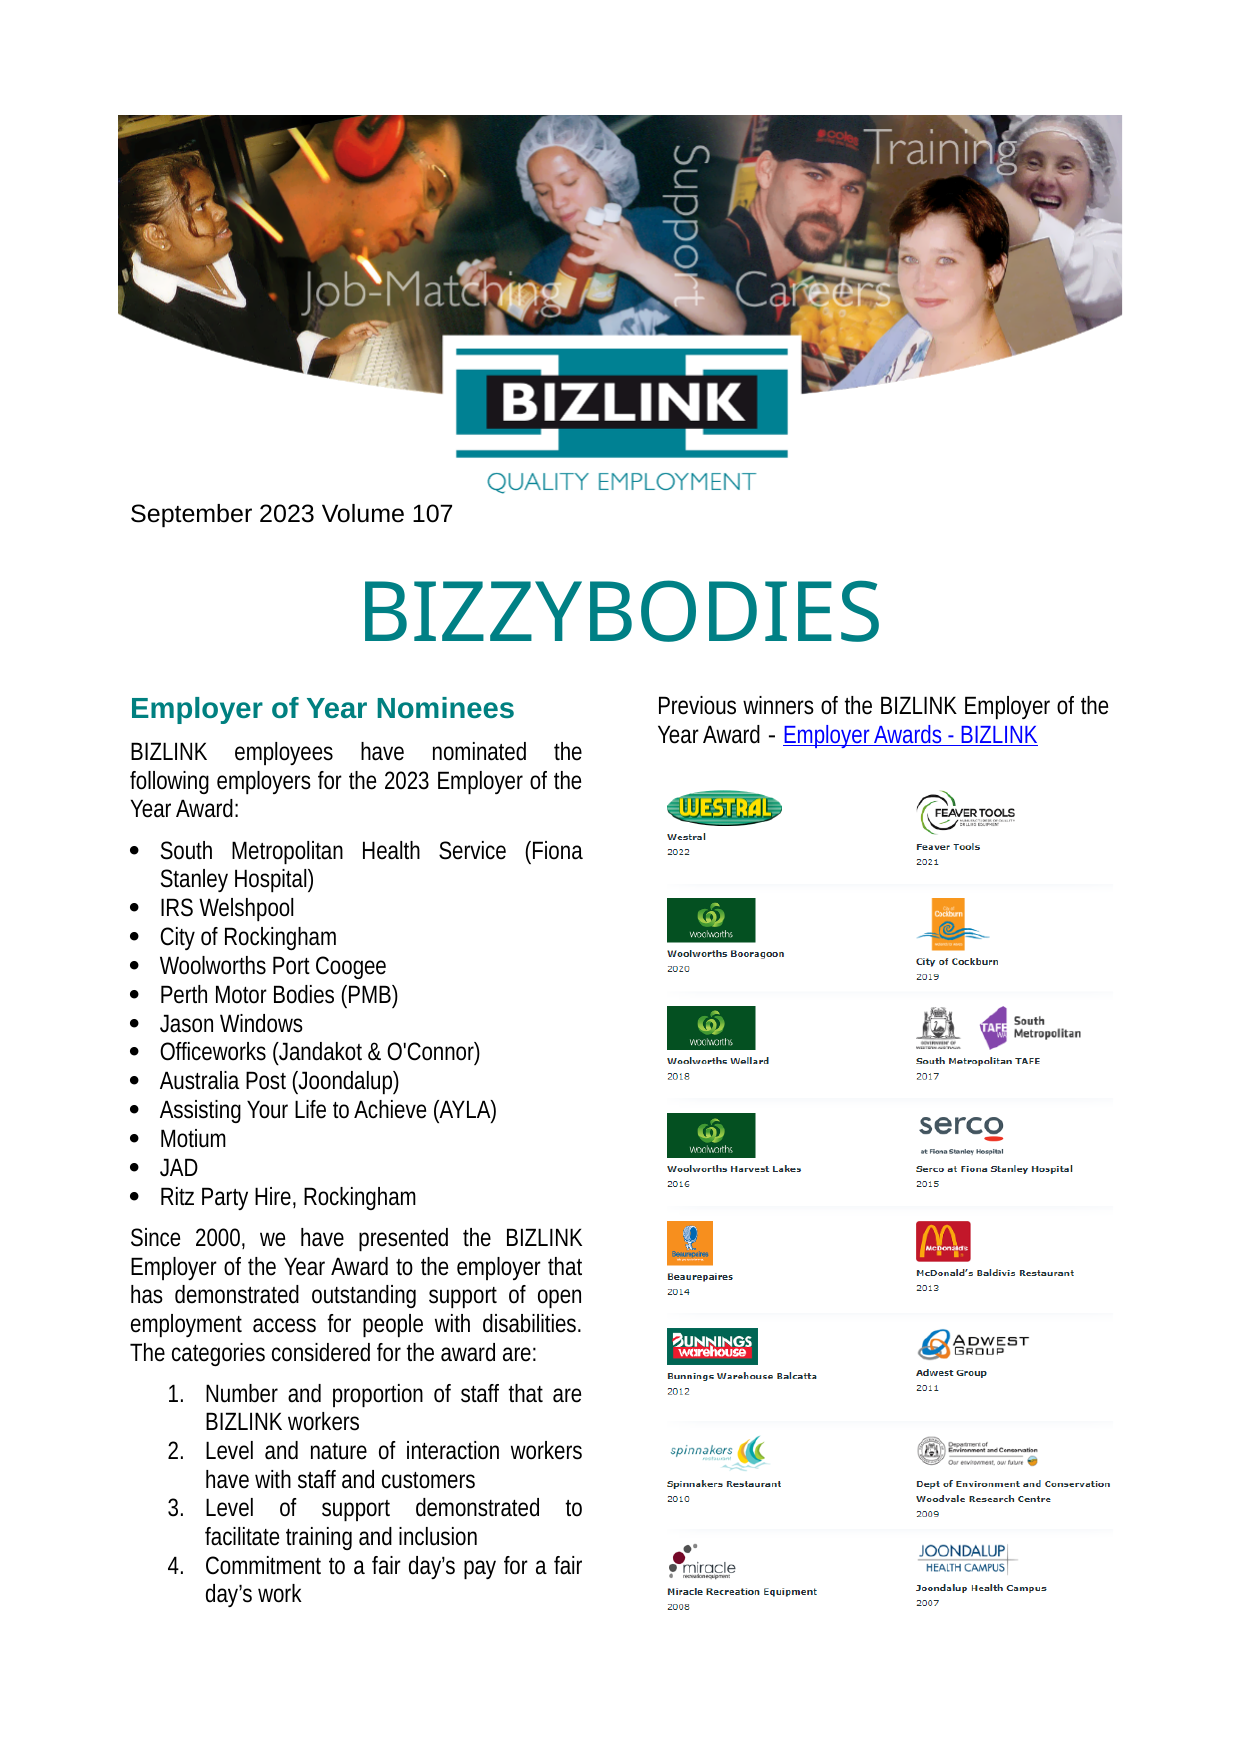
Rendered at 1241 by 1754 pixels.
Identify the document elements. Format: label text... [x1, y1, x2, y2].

list Perth Motor Bodies (PMB) [130, 980, 583, 1008]
list Assisting Your Life to Achieve (AYLA) [130, 1095, 583, 1124]
list Officeworks (Jandakot & O'Connor) [130, 1037, 583, 1066]
text September 2023 Volume 107 [130, 499, 1110, 528]
list JAD [130, 1153, 583, 1182]
list IRS Welshpool [130, 893, 583, 922]
text Previous winners of the BIZLINK Employer of the Year Award - Employer Awards - BIZLINK [657, 691, 1110, 748]
list Woolworths Port Coogee [130, 951, 583, 980]
list Australia Post (Joondalup) [130, 1066, 583, 1095]
list Commitment to a fair day’s pay for a fair day’s work [167, 1551, 583, 1608]
list Level of support demonstrated to facilitate training and inclusion [167, 1493, 583, 1551]
list Motium [130, 1124, 583, 1153]
list Level and nature of interaction workers have with staff and customers [167, 1436, 583, 1493]
subtitle Employer of Year Nominees [130, 691, 583, 725]
list South Metropolitan Health Service (Fiona Stanley Hospital) [130, 836, 583, 893]
list Jason Windows [130, 1008, 583, 1037]
list Ritz Party Hire, Rockingham [130, 1182, 583, 1211]
text BIZLINK employees have nominated the following employers for the 2023 Employer of the Year Award: [130, 737, 583, 823]
subtitle BIZZYBODIES [130, 553, 1110, 666]
text Since 2000, we have presented the BIZLINK Employer of the Year Award to the employer that has demonstrated outstanding support of open employment access for people with disabilities. The categories considered for the award are: [130, 1223, 583, 1366]
list Number and proportion of staff that are BIZLINK workers [167, 1379, 583, 1436]
picture [118, 115, 1123, 499]
picture [657, 773, 1114, 1621]
list City of Rockingham [130, 922, 583, 951]
